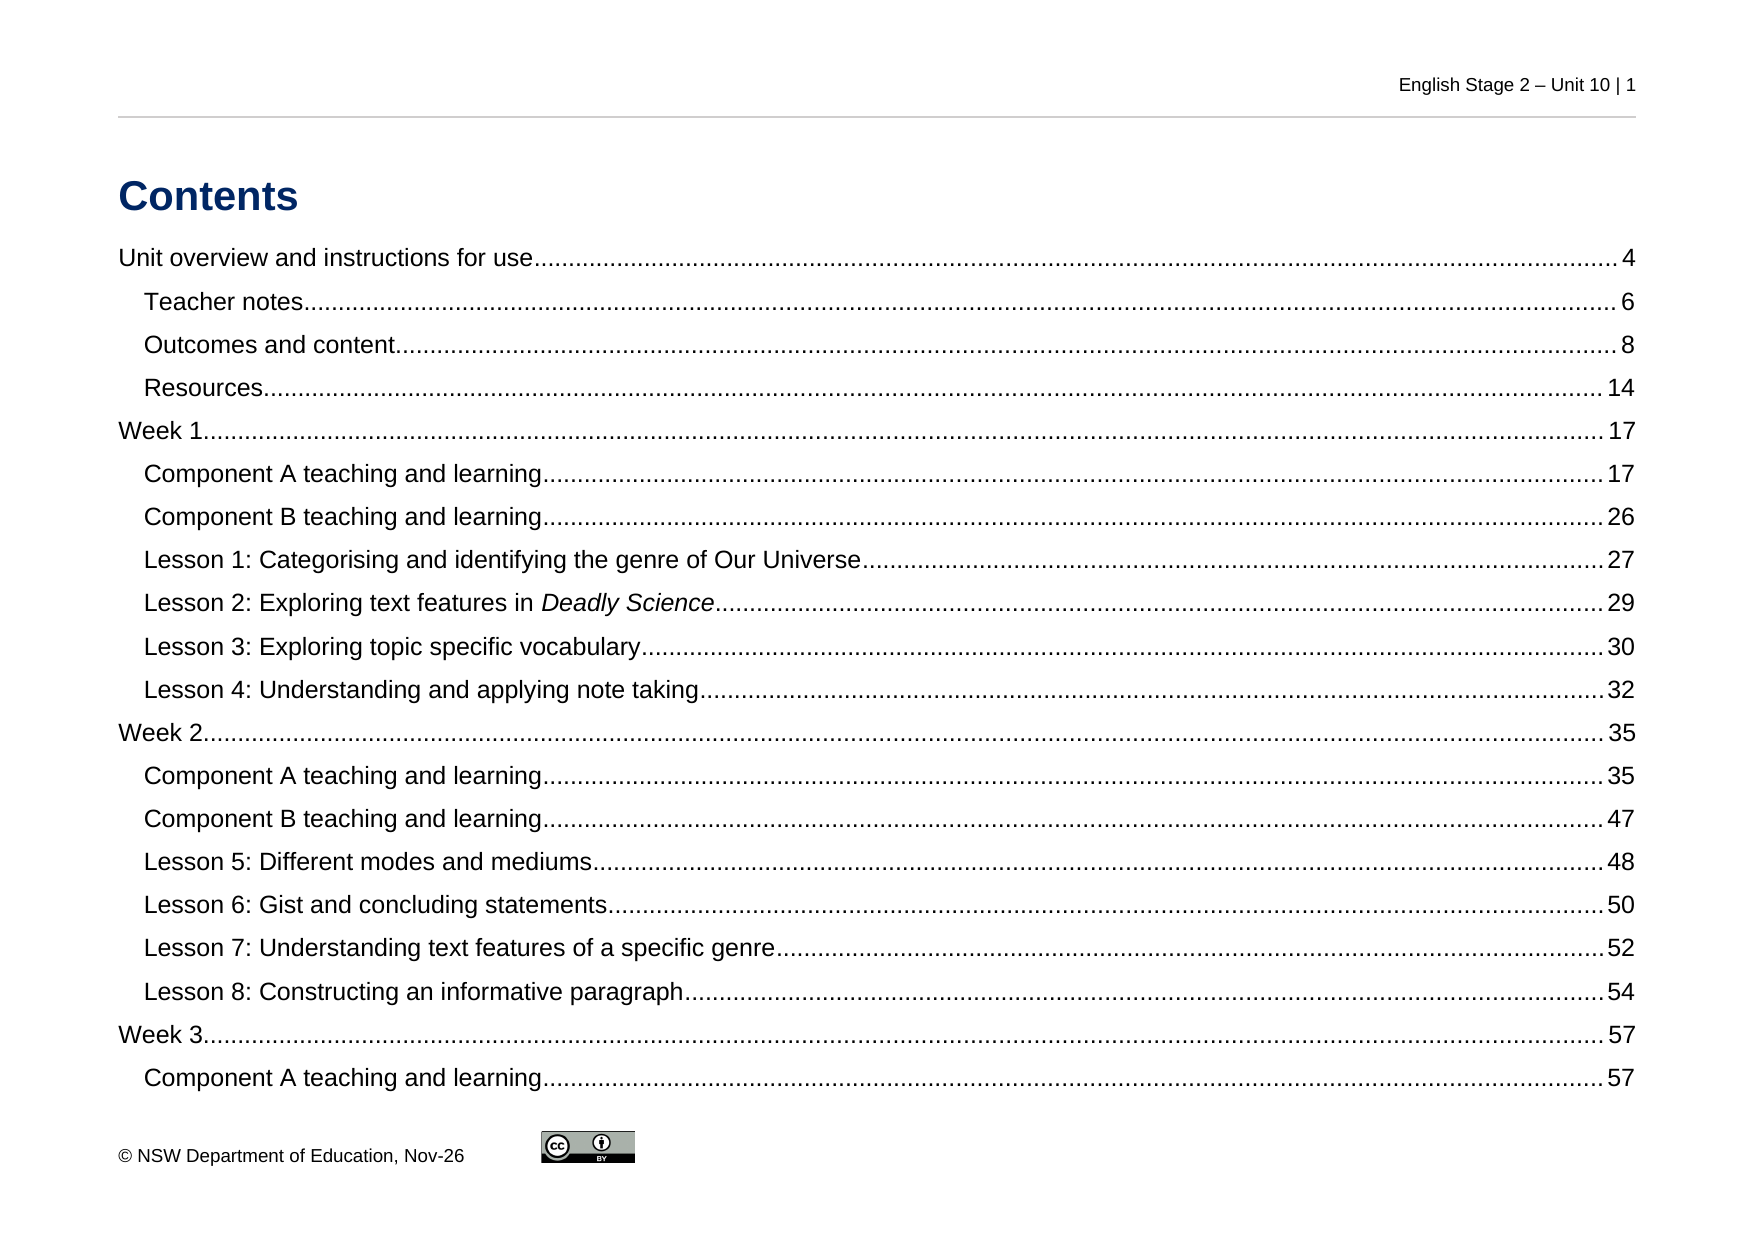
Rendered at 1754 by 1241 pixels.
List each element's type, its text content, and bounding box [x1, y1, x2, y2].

text Week 1 17 [118, 416, 1636, 445]
text Lesson 8: Constructing an informative paragraph 54 [143, 977, 1636, 1005]
subtitle Contents [118, 172, 1636, 219]
text Teacher notes 6 [143, 287, 1636, 315]
text Component B teaching and learning 26 [143, 502, 1636, 531]
text Lesson 5: Different modes and mediums 48 [143, 847, 1636, 876]
text Resources 14 [143, 373, 1636, 402]
text Lesson 2: Exploring text features in Deadly Science 29 [143, 588, 1636, 617]
text Week 3 57 [118, 1020, 1636, 1048]
text Lesson 3: Exploring topic specific vocabulary 30 [143, 632, 1636, 660]
picture [541, 1131, 635, 1163]
text Outcomes and content 8 [143, 330, 1636, 358]
text Lesson 1: Categorising and identifying the genre of Our Universe 27 [143, 545, 1636, 574]
text Lesson 7: Understanding text features of a specific genre 52 [143, 933, 1636, 962]
text Component B teaching and learning 47 [143, 804, 1636, 833]
text Unit overview and instructions for use 4 [118, 243, 1636, 272]
text Week 2 35 [118, 718, 1636, 747]
text Component A teaching and learning 17 [143, 459, 1636, 488]
text Component A teaching and learning 57 [143, 1063, 1636, 1092]
text Component A teaching and learning 35 [143, 761, 1636, 790]
text Lesson 6: Gist and concluding statements 50 [143, 890, 1636, 919]
text Lesson 4: Understanding and applying note taking 32 [143, 675, 1636, 703]
